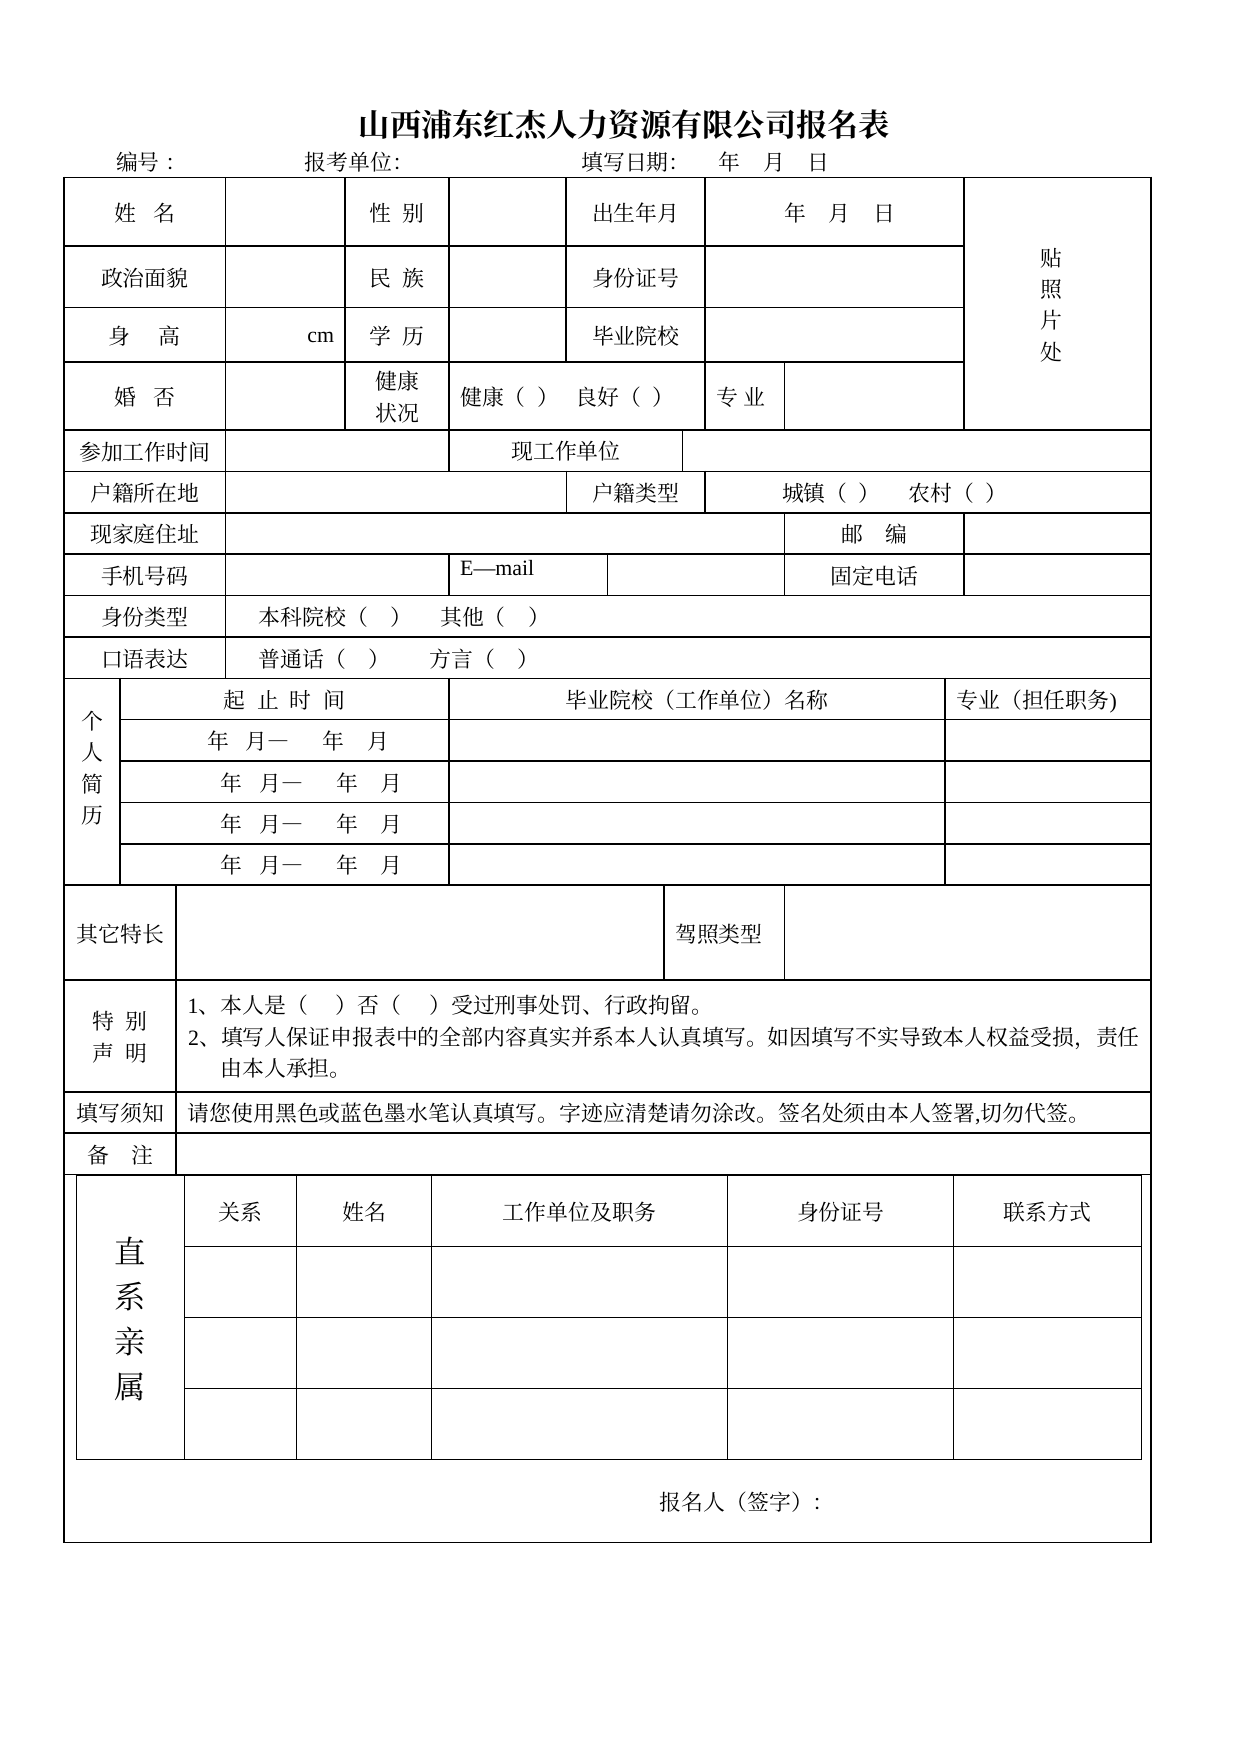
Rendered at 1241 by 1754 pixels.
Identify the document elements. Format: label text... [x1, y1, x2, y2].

table_cell [608, 555, 784, 595]
table_cell [683, 431, 1150, 471]
table_cell [450, 803, 944, 843]
table_cell 现家庭住址 [65, 514, 225, 553]
table_cell cm [226, 308, 344, 361]
table_cell 身份类型 [65, 596, 225, 636]
table_cell 参加工作时间 [65, 431, 225, 471]
table_cell 驾照类型 [665, 886, 784, 979]
table_cell 学 历 [346, 308, 448, 361]
text 山西浦东红杰人力资源有限公司报名表 [187, 100, 1053, 145]
table_cell 城镇（ ） 农村（ ） [706, 472, 1150, 512]
table_cell [450, 762, 944, 801]
table_cell 现工作单位 现工作单位 [450, 431, 682, 471]
table_header 性 别 [346, 178, 448, 245]
table_cell 年 月— 年 月 [121, 845, 448, 884]
table_cell 婚 否 [65, 363, 225, 429]
table_cell 政治面貌 [65, 247, 225, 306]
table_cell 毕业院校（工作单位）名称 [450, 679, 944, 719]
table_cell 请您使用黑色或蓝色墨水笔认真填写。字迹应清楚请勿涂改。签名处须由本人签署,切勿代签。 [177, 1093, 1150, 1132]
table_header 出生年月 [567, 178, 704, 245]
table_cell 年 月— 年 月 [121, 720, 448, 760]
table_cell [965, 555, 1150, 595]
table_cell 1、本人是（ ）否（ ）受过刑事处罚、行政拘留。 2、填写人保证申报表中的全部内容真实并系本人认真填写。如因填写不实导致本人权益受损，责任 由本人承担。 [177, 981, 1150, 1091]
table_cell 专业（担任职务) [946, 679, 1150, 719]
table_cell [177, 886, 663, 979]
table_cell 身 高 [65, 308, 225, 361]
table_cell [965, 514, 1150, 553]
table_cell [450, 845, 944, 884]
table_cell 本科院校（ ） 其他（ ） [226, 596, 1150, 636]
table_cell [226, 363, 344, 429]
table_cell [706, 247, 963, 306]
table_cell 年 月— 年 月 [121, 762, 448, 801]
table_cell [226, 555, 448, 595]
table_cell [226, 247, 344, 306]
table_cell E—mail [450, 555, 607, 595]
text 编号 ： 报考单位： 填写日期： 年 月 日 [94, 145, 1144, 177]
table_cell 报名人（签字）： [65, 1175, 1150, 1541]
table_cell 健康（ ） 良好（ ） [450, 363, 704, 429]
table_cell [450, 247, 565, 306]
table_cell 普通话（ ） 方言（ ） [226, 638, 1150, 677]
table_cell 年 月— 年 月 [121, 803, 448, 843]
table_cell 备 注 [65, 1134, 175, 1174]
table_cell [226, 472, 566, 512]
table_cell 户籍所在地 [65, 472, 225, 512]
table_header 姓 名 [65, 178, 225, 245]
table_cell [706, 308, 963, 361]
table_cell 健康 状况 [346, 363, 448, 429]
table_cell [785, 363, 963, 429]
table_cell [785, 886, 1150, 979]
table_cell 专 业 [706, 363, 784, 429]
table_cell 固定电话 [785, 555, 963, 595]
table_cell [946, 762, 1150, 801]
table_cell [946, 720, 1150, 760]
table_cell 户籍类型 [567, 472, 704, 512]
table_cell 个人简历 [65, 679, 119, 884]
table_cell 口语表达 [65, 638, 225, 677]
table_header 年 月 日 [706, 178, 963, 245]
table_cell [226, 514, 784, 553]
table_cell [946, 803, 1150, 843]
table_header 贴 照 片 处 [965, 178, 1150, 429]
table_cell [450, 720, 944, 760]
table_cell 其它特长 [65, 886, 175, 979]
table_cell 起 止 时 间 [121, 679, 448, 719]
table_cell 邮 编 [785, 514, 963, 553]
table_header [450, 178, 565, 245]
table_cell 手机号码 [65, 555, 225, 595]
table_cell 民 族 [346, 247, 448, 306]
table_cell 填写须知 [65, 1093, 175, 1132]
table_cell [177, 1134, 1150, 1174]
table_cell 身份证号 [567, 247, 704, 306]
table_cell [226, 431, 448, 471]
table_header [226, 178, 344, 245]
table_cell 特 别 声 明 [65, 981, 175, 1091]
table_cell [450, 308, 565, 361]
table_cell [946, 845, 1150, 884]
table_cell 毕业院校 [567, 308, 704, 361]
